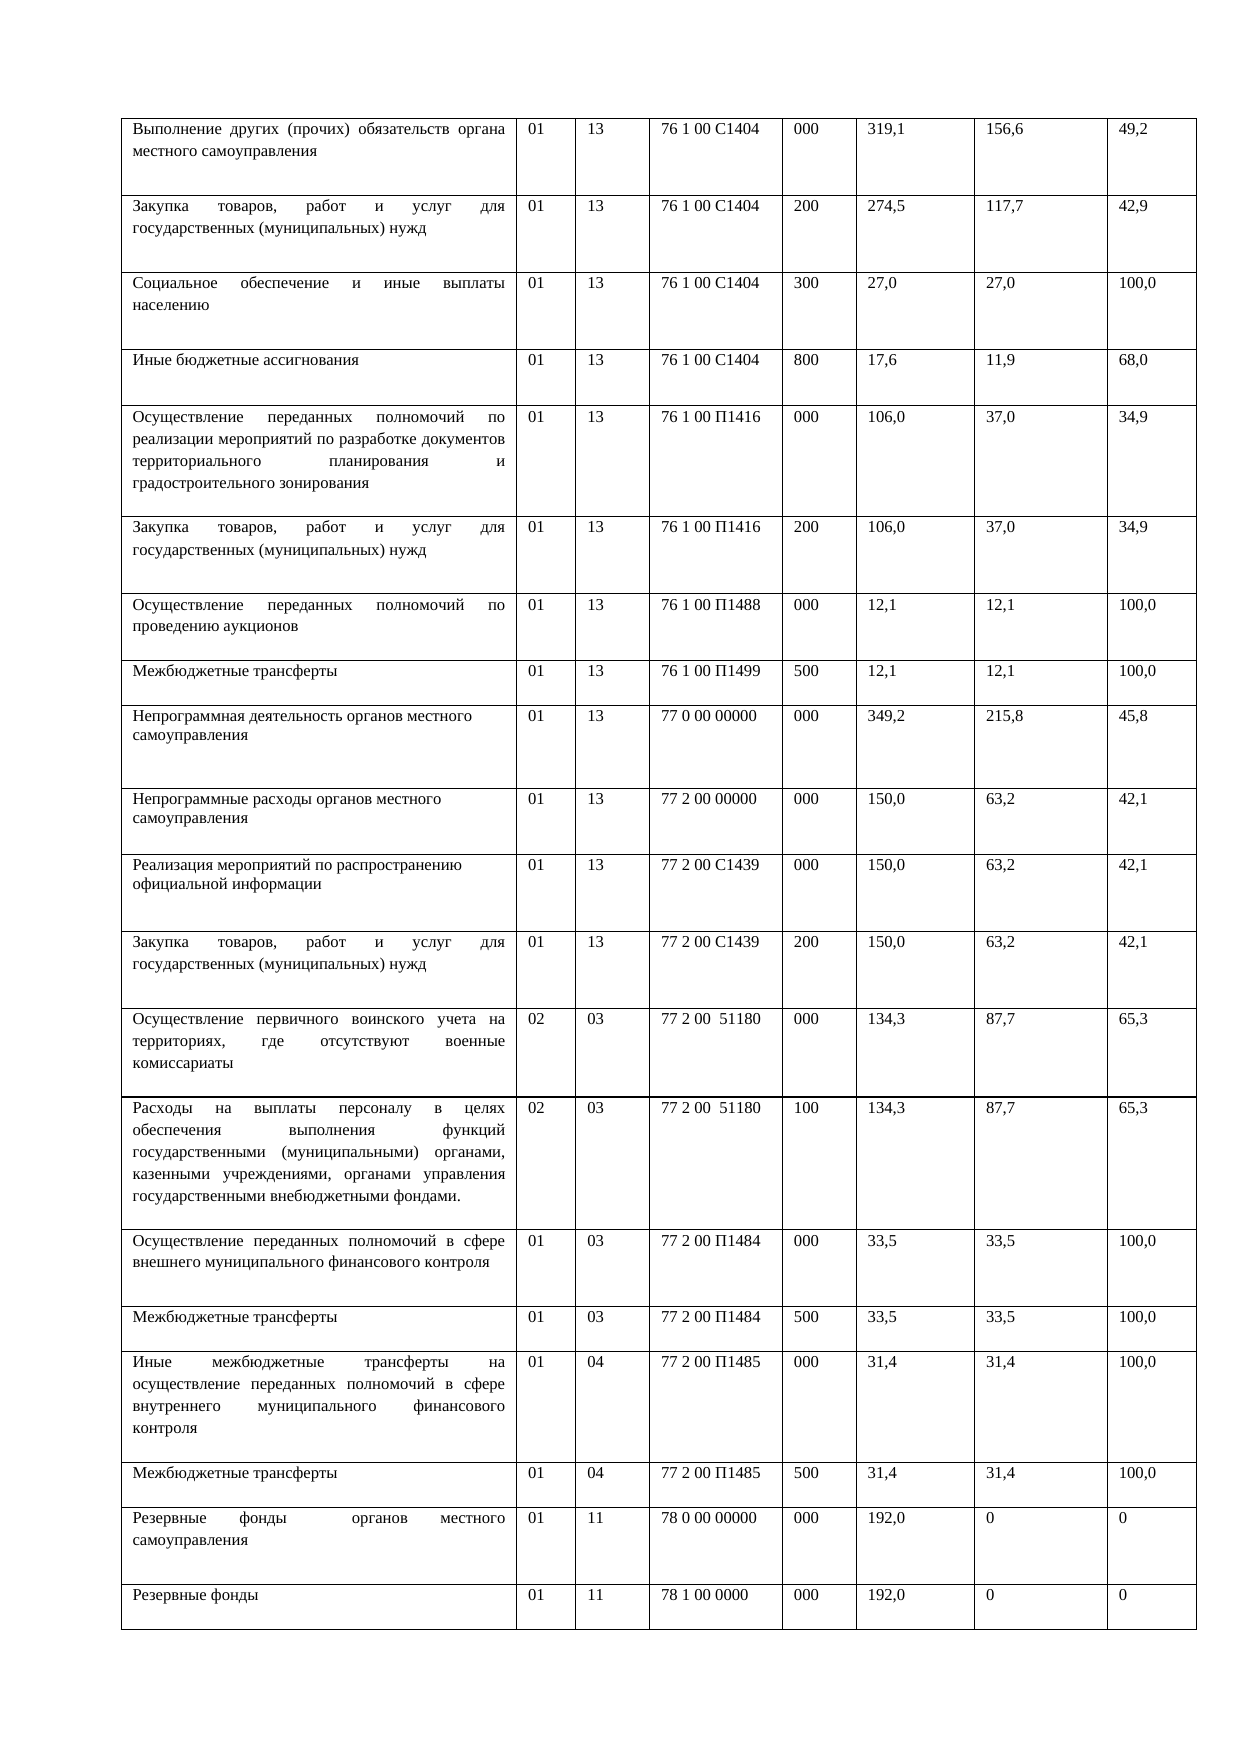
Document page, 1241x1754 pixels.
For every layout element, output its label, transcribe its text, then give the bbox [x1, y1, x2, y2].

table_cell 01 [517, 855, 575, 931]
table_cell 100,0 [1108, 661, 1196, 705]
table_cell 500 [783, 1463, 856, 1507]
table_cell 01 [517, 1585, 575, 1629]
table_cell 77 2 00 00000 [650, 789, 782, 854]
table_cell 13 [576, 932, 649, 1008]
table_cell 12,1 [975, 661, 1107, 705]
table_cell 000 [783, 789, 856, 854]
table_cell 319,1 [857, 119, 974, 195]
table_cell 42,1 [1108, 932, 1196, 1008]
table_cell 01 [517, 1352, 575, 1462]
table_cell Резервные фонды [122, 1585, 516, 1629]
table_cell 11,9 [975, 350, 1107, 405]
table_cell 01 [517, 1230, 575, 1306]
table_cell 01 [517, 350, 575, 405]
table_cell 37,0 [975, 406, 1107, 516]
table_cell 000 [783, 1508, 856, 1584]
table_cell 31,4 [857, 1352, 974, 1462]
table_cell Межбюджетные трансферты [122, 1307, 516, 1351]
table_cell 01 [517, 406, 575, 516]
table_cell Расходы на выплаты персоналу в целях обеспечения выполнения функций государственными (муниципальными) органами, казенными учреждениями, органами управления государственными внебюджетными фондами. [122, 1098, 516, 1229]
table_cell 33,5 [857, 1230, 974, 1306]
table_cell 37,0 [975, 517, 1107, 593]
table_cell 000 [783, 594, 856, 660]
table_cell 0 [975, 1585, 1107, 1629]
table_cell 01 [517, 1508, 575, 1584]
table_cell 87,7 [975, 1009, 1107, 1096]
table_cell 215,8 [975, 706, 1107, 788]
table_cell 000 [783, 119, 856, 195]
table_cell 01 [517, 789, 575, 854]
table_cell 100,0 [1108, 1307, 1196, 1351]
table_cell 31,4 [857, 1463, 974, 1507]
table_cell Непрограммная деятельность органов местного самоуправления [122, 706, 516, 788]
table_cell 78 1 00 0000 [650, 1585, 782, 1629]
table_cell 17,6 [857, 350, 974, 405]
table_cell 33,5 [857, 1307, 974, 1351]
table_cell 100,0 [1108, 594, 1196, 660]
table_cell Межбюджетные трансферты [122, 661, 516, 705]
table_cell 01 [517, 594, 575, 660]
table_cell 77 2 00 51180 [650, 1009, 782, 1096]
table_cell 12,1 [857, 594, 974, 660]
table_cell 01 [517, 1463, 575, 1507]
table_cell 68,0 [1108, 350, 1196, 405]
table_cell 11 [576, 1585, 649, 1629]
table_cell 03 [576, 1098, 649, 1229]
table_cell 63,2 [975, 932, 1107, 1008]
table_cell 87,7 [975, 1098, 1107, 1229]
table_cell 100,0 [1108, 1352, 1196, 1462]
table_cell 192,0 [857, 1508, 974, 1584]
table_cell 76 1 00 С1404 [650, 350, 782, 405]
table_cell 156,6 [975, 119, 1107, 195]
table_cell 77 2 00 П1484 [650, 1307, 782, 1351]
table_cell 13 [576, 706, 649, 788]
table_cell 134,3 [857, 1009, 974, 1096]
table_cell 13 [576, 119, 649, 195]
table_cell 02 [517, 1009, 575, 1096]
table_cell 117,7 [975, 196, 1107, 272]
table_cell Иные межбюджетные трансферты на осуществление переданных полномочий в сфере внутреннего муниципального финансового контроля [122, 1352, 516, 1462]
table_cell 000 [783, 706, 856, 788]
table_cell Осуществление переданных полномочий по проведению аукционов [122, 594, 516, 660]
table_cell 31,4 [975, 1463, 1107, 1507]
table_cell 200 [783, 932, 856, 1008]
table_cell 01 [517, 706, 575, 788]
table_cell 100,0 [1108, 1463, 1196, 1507]
table_cell 500 [783, 1307, 856, 1351]
table_cell 500 [783, 661, 856, 705]
table_cell 01 [517, 273, 575, 349]
table_cell 01 [517, 119, 575, 195]
table_cell 02 [517, 1098, 575, 1229]
table_cell Иные бюджетные ассигнования [122, 350, 516, 405]
table_cell 349,2 [857, 706, 974, 788]
table_cell 000 [783, 1230, 856, 1306]
table_cell 800 [783, 350, 856, 405]
table_cell 03 [576, 1230, 649, 1306]
table_cell Осуществление первичного воинского учета на территориях, где отсутствуют военные комиссариаты [122, 1009, 516, 1096]
table_cell 192,0 [857, 1585, 974, 1629]
table_cell Выполнение других (прочих) обязательств органа местного самоуправления [122, 119, 516, 195]
table_cell 76 1 00 П1416 [650, 517, 782, 593]
table_cell 13 [576, 350, 649, 405]
table_cell 77 2 00 51180 [650, 1098, 782, 1229]
table_cell 12,1 [857, 661, 974, 705]
table_cell 27,0 [975, 273, 1107, 349]
table_cell 0 [975, 1508, 1107, 1584]
table_cell 63,2 [975, 855, 1107, 931]
table_cell 106,0 [857, 517, 974, 593]
table_cell 42,1 [1108, 789, 1196, 854]
table_cell 0 [1108, 1585, 1196, 1629]
table_cell 01 [517, 1307, 575, 1351]
table_cell 000 [783, 1009, 856, 1096]
table_cell 77 2 00 П1485 [650, 1352, 782, 1462]
table_cell 100,0 [1108, 1230, 1196, 1306]
table_cell 274,5 [857, 196, 974, 272]
table_cell 000 [783, 406, 856, 516]
table_cell 13 [576, 789, 649, 854]
table_cell 13 [576, 406, 649, 516]
table_cell 04 [576, 1352, 649, 1462]
table_cell Осуществление переданных полномочий в сфере внешнего муниципального финансового контроля [122, 1230, 516, 1306]
table_cell Резервные фонды органов местного самоуправления [122, 1508, 516, 1584]
table_cell 01 [517, 196, 575, 272]
table_cell 03 [576, 1009, 649, 1096]
table_cell 100 [783, 1098, 856, 1229]
table_cell 34,9 [1108, 517, 1196, 593]
table_cell Реализация мероприятий по распространению официальной информации [122, 855, 516, 931]
table_cell 0 [1108, 1508, 1196, 1584]
table_cell 01 [517, 517, 575, 593]
table_cell 150,0 [857, 789, 974, 854]
table_cell 150,0 [857, 855, 974, 931]
table_cell 77 2 00 П1484 [650, 1230, 782, 1306]
table_cell 33,5 [975, 1307, 1107, 1351]
table_cell 42,9 [1108, 196, 1196, 272]
table_cell 49,2 [1108, 119, 1196, 195]
table_cell 76 1 00 С1404 [650, 273, 782, 349]
table_cell Закупка товаров, работ и услуг для государственных (муниципальных) нужд [122, 196, 516, 272]
table_cell 04 [576, 1463, 649, 1507]
table_cell 03 [576, 1307, 649, 1351]
table_cell 01 [517, 932, 575, 1008]
table_cell 76 1 00 П1499 [650, 661, 782, 705]
table_cell 27,0 [857, 273, 974, 349]
table_cell 33,5 [975, 1230, 1107, 1306]
table_cell 77 2 00 П1485 [650, 1463, 782, 1507]
table_cell 13 [576, 855, 649, 931]
table_cell 76 1 00 С1404 [650, 119, 782, 195]
table_cell 31,4 [975, 1352, 1107, 1462]
table_cell 77 2 00 С1439 [650, 855, 782, 931]
table_cell 65,3 [1108, 1009, 1196, 1096]
table_cell 45,8 [1108, 706, 1196, 788]
table_cell 63,2 [975, 789, 1107, 854]
table_cell 000 [783, 855, 856, 931]
table_cell 13 [576, 273, 649, 349]
table_cell 77 2 00 С1439 [650, 932, 782, 1008]
table_cell Закупка товаров, работ и услуг для государственных (муниципальных) нужд [122, 517, 516, 593]
table_cell 100,0 [1108, 273, 1196, 349]
table_cell 000 [783, 1352, 856, 1462]
table_cell 76 1 00 П1488 [650, 594, 782, 660]
table_cell Социальное обеспечение и иные выплаты населению [122, 273, 516, 349]
table_cell 13 [576, 196, 649, 272]
table_cell Закупка товаров, работ и услуг для государственных (муниципальных) нужд [122, 932, 516, 1008]
table_cell 42,1 [1108, 855, 1196, 931]
table_cell Непрограммные расходы органов местного самоуправления [122, 789, 516, 854]
table_cell 77 0 00 00000 [650, 706, 782, 788]
table_cell 13 [576, 594, 649, 660]
table_cell 76 1 00 П1416 [650, 406, 782, 516]
table_cell 76 1 00 С1404 [650, 196, 782, 272]
table_cell 11 [576, 1508, 649, 1584]
table_cell 65,3 [1108, 1098, 1196, 1229]
table_cell 150,0 [857, 932, 974, 1008]
table_cell 78 0 00 00000 [650, 1508, 782, 1584]
table_cell 01 [517, 661, 575, 705]
table_cell 106,0 [857, 406, 974, 516]
table_cell 134,3 [857, 1098, 974, 1229]
table_cell 34,9 [1108, 406, 1196, 516]
table_cell Осуществление переданных полномочий по реализации мероприятий по разработке документов территориального планирования и градостроительного зонирования [122, 406, 516, 516]
table_cell 300 [783, 273, 856, 349]
table_cell 200 [783, 517, 856, 593]
table_cell 000 [783, 1585, 856, 1629]
table_cell Межбюджетные трансферты [122, 1463, 516, 1507]
table_cell 13 [576, 661, 649, 705]
table_cell 13 [576, 517, 649, 593]
table_cell 200 [783, 196, 856, 272]
table_cell 12,1 [975, 594, 1107, 660]
